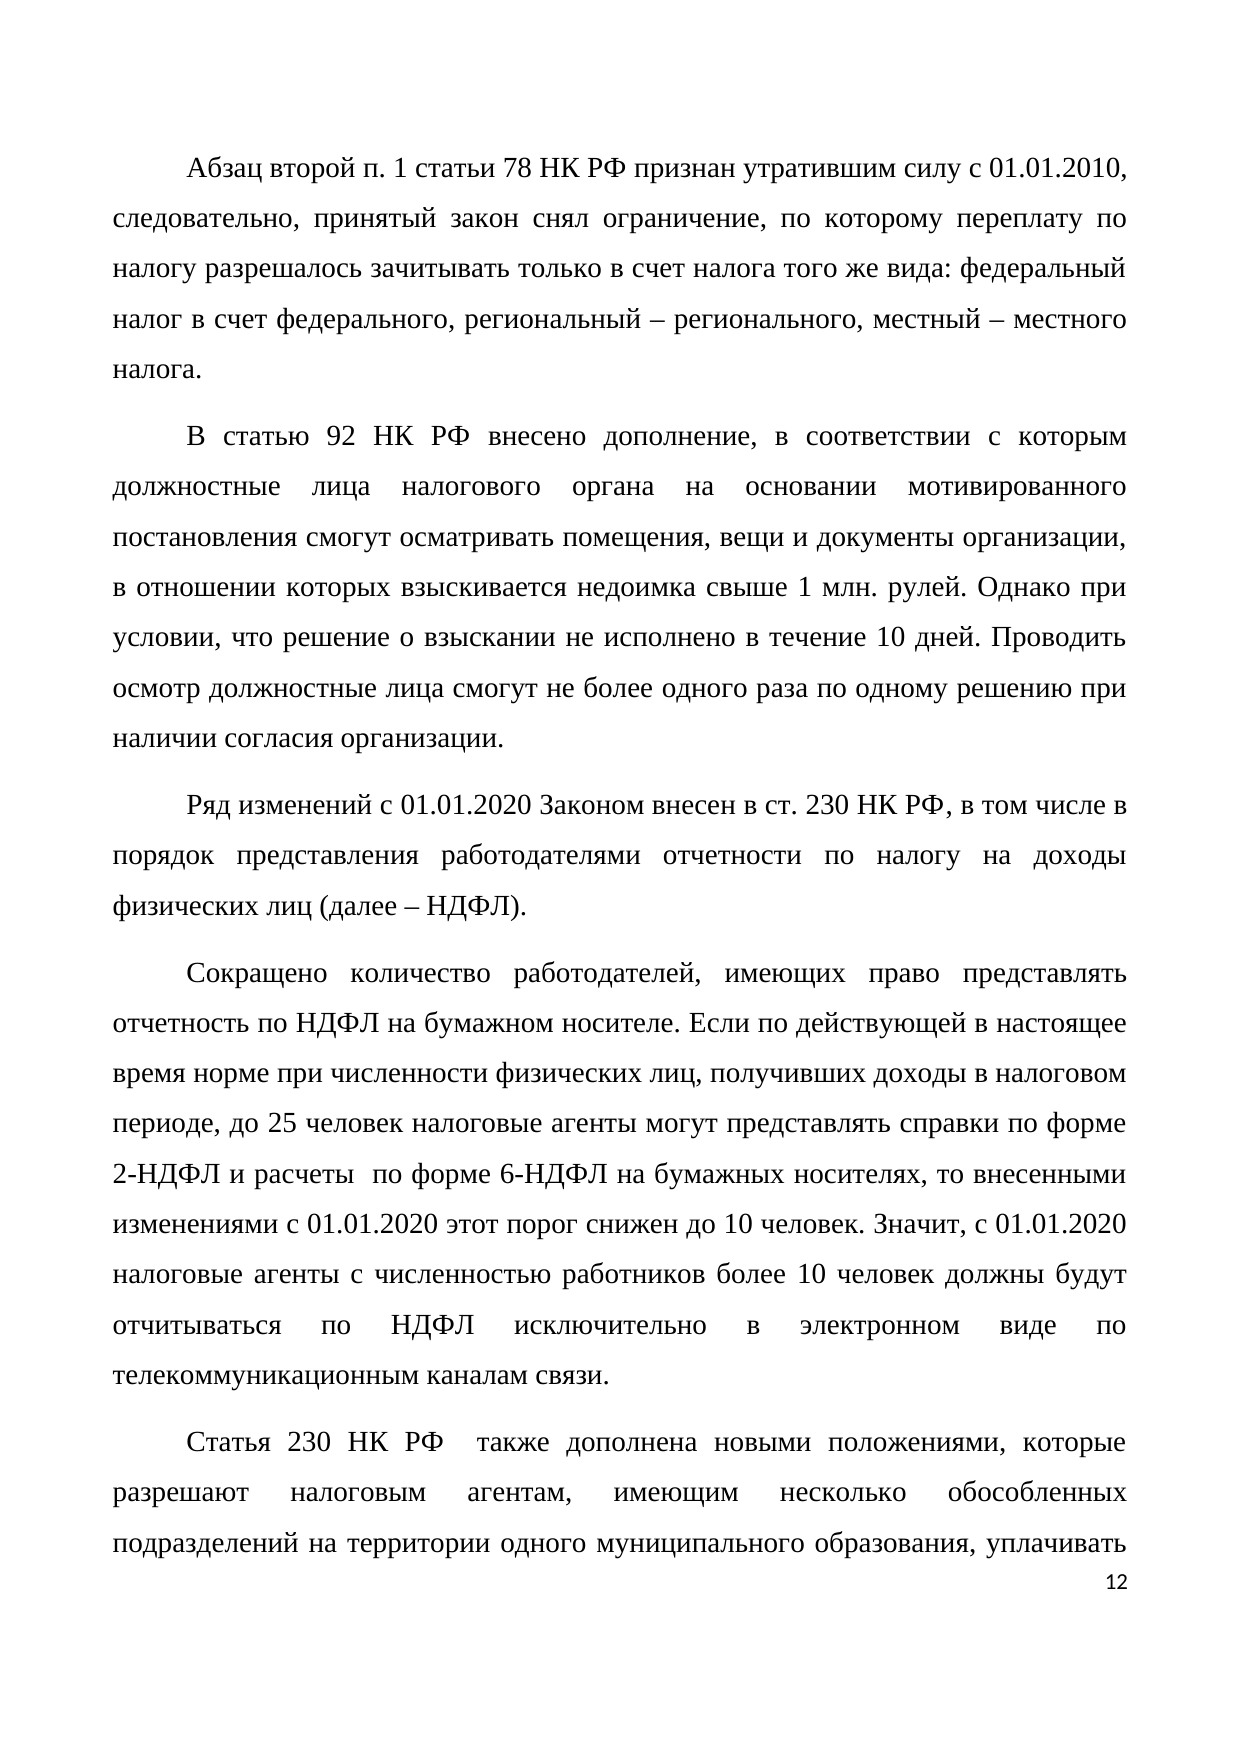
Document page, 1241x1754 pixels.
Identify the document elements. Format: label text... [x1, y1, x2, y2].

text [112, 1424, 1128, 1558]
text Сокращено количество работодателей, имеющих право представлять отчетность по НДФЛ на бумажном носителе. Если по действующей в настоящее время норме при численности физических лиц, получивших доходы в налоговом периоде, до 25 человек налоговые агенты могут представлять справки по форме 2-НДФЛ и расчеты по форме 6-НДФЛ на бумажных носителях, то внесенными изменениями с 01.01.2020 этот порог снижен до 10 человек. Значит, с 01.01.2020 налоговые агенты с численностью работников более 10 человек должны будут отчитываться по НДФЛ исключительно в электронном виде по телекоммуникационным каналам связи. [112, 955, 1128, 1391]
text Абзац второй п. 1 статьи 78 НК РФ признан утратившим силу с 01.01.2010, следовательно, принятый закон снял ограничение, по которому переплату по налогу разрешалось зачитывать только в счет налога того же вида: федеральный налог в счет федерального, региональный – регионального, местный – местного налога. [112, 150, 1128, 385]
text Ряд изменений с 01.01.2020 Законом внесен в ст. 230 НК РФ, в том числе в порядок представления работодателями отчетности по налогу на доходы физических лиц (далее – НДФЛ). [112, 787, 1128, 921]
text В статью 92 НК РФ внесено дополнение, в соответствии с которым должностные лица налогового органа на основании мотивированного постановления смогут осматривать помещения, вещи и документы организации, в отношении которых взыскивается недоимка свыше 1 млн. рулей. Однако при условии, что решение о взыскании не исполнено в течение 10 дней. Проводить осмотр должностные лица смогут не более одного раза по одному решению при наличии согласия организации. [112, 418, 1128, 754]
